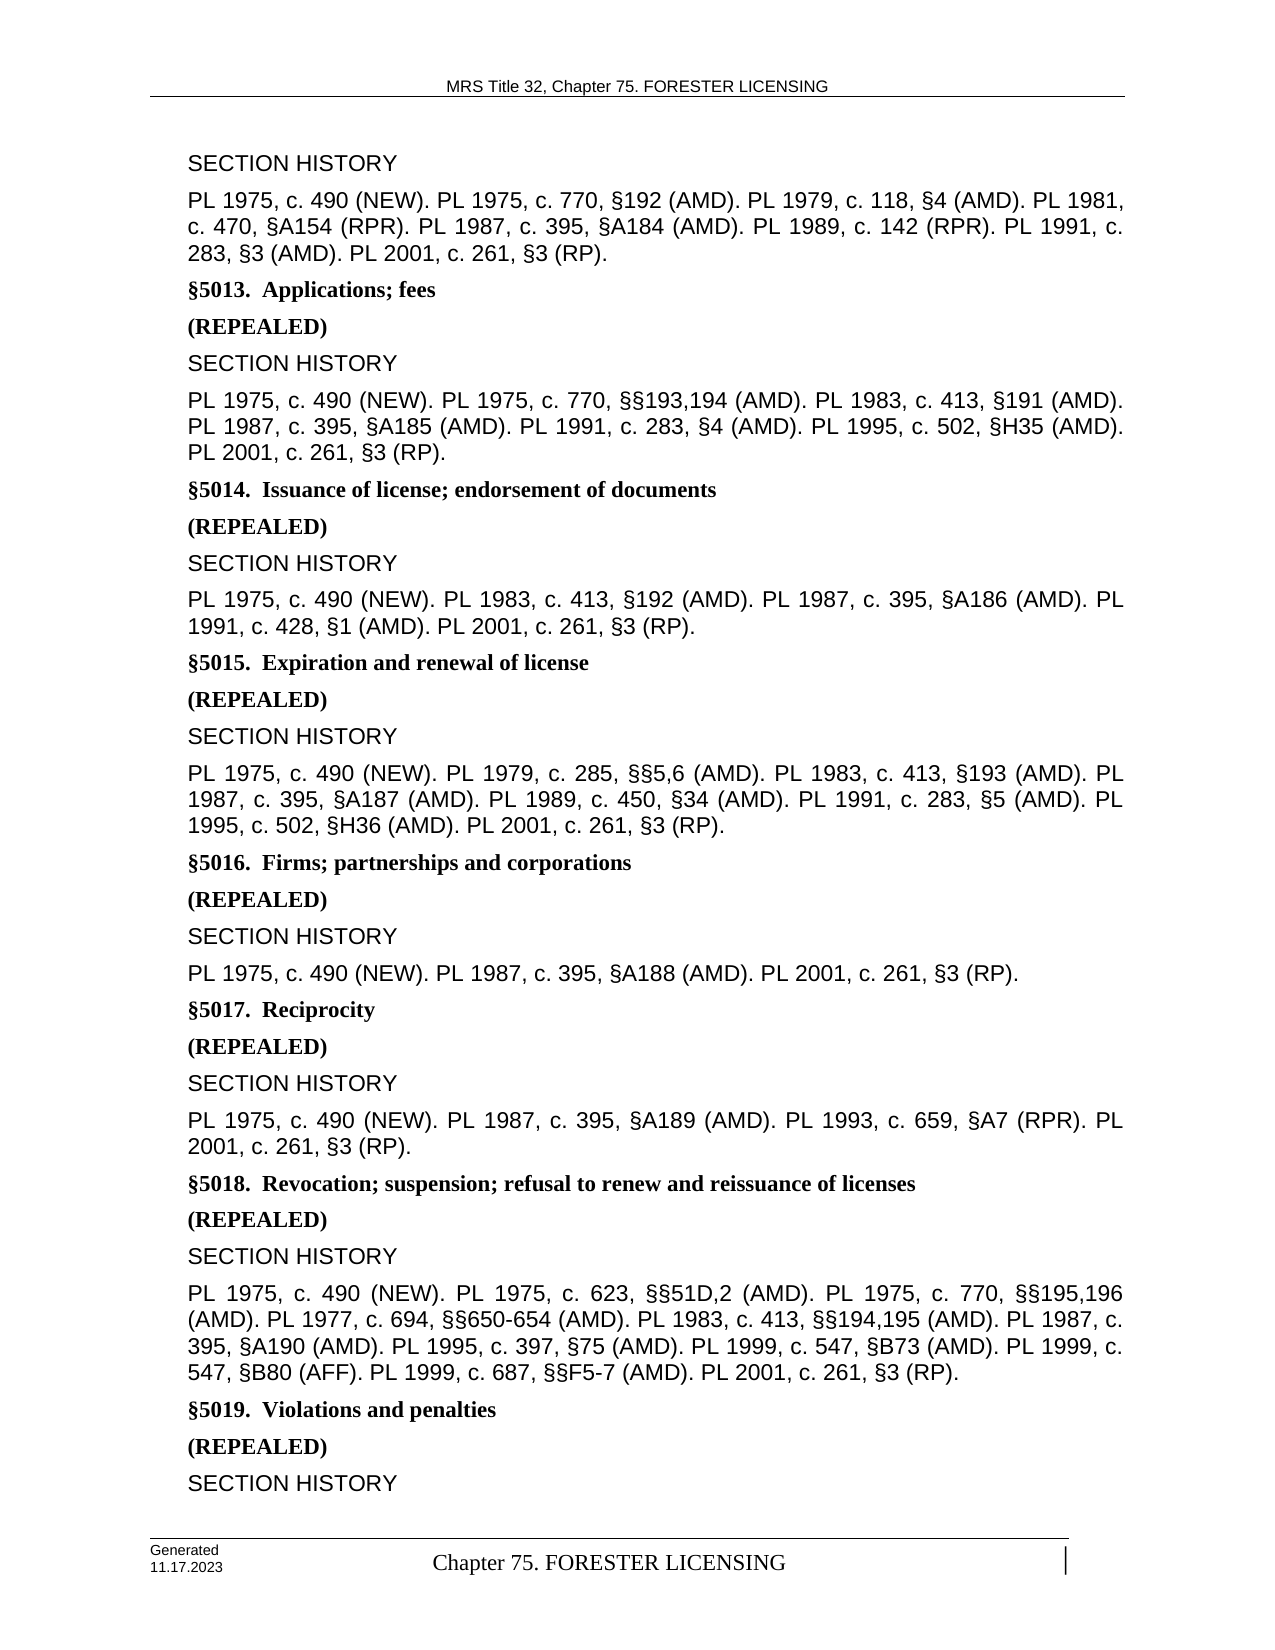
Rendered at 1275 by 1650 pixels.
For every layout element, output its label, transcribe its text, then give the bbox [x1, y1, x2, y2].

text SECTION HISTORY [187, 923, 1125, 949]
text §5016. Firms; partnerships and corporations [187, 849, 1125, 876]
text SECTION HISTORY [187, 1070, 1125, 1096]
text §5017. Reciprocity [187, 996, 1125, 1023]
text SECTION HISTORY [187, 1469, 1125, 1496]
text PL 1975, c. 490 (NEW). PL 1975, c. 623, §§51D,2 (AMD). PL 1975, c. 770, §§195,196 (AMD). PL 1977, c. 694, §§650-654 (AMD). PL 1983, c. 413, §§194,195 (AMD). PL 1987, c. 395, §A190 (AMD). PL 1995, c. 397, §75 (AMD). PL 1999, c. 547, §B73 (AMD). PL 1999, c. 547, §B80 (AFF). PL 1999, c. 687, §§F5-7 (AMD). PL 2001, c. 261, §3 (RP). [187, 1280, 1125, 1386]
text PL 1975, c. 490 (NEW). PL 1987, c. 395, §A188 (AMD). PL 2001, c. 261, §3 (RP). [187, 959, 1125, 986]
text SECTION HISTORY [187, 150, 1125, 176]
text (REPEALED) [187, 686, 1125, 713]
text (REPEALED) [187, 886, 1125, 912]
text §5014. Issuance of license; endorsement of documents [187, 476, 1125, 502]
text PL 1975, c. 490 (NEW). PL 1975, c. 770, §192 (AMD). PL 1979, c. 118, §4 (AMD). PL 1981, c. 470, §A154 (RPR). PL 1987, c. 395, §A184 (AMD). PL 1989, c. 142 (RPR). PL 1991, c. 283, §3 (AMD). PL 2001, c. 261, §3 (RP). [187, 187, 1125, 266]
text (REPEALED) [187, 1433, 1125, 1459]
text PL 1975, c. 490 (NEW). PL 1983, c. 413, §192 (AMD). PL 1987, c. 395, §A186 (AMD). PL 1991, c. 428, §1 (AMD). PL 2001, c. 261, §3 (RP). [187, 586, 1125, 639]
text SECTION HISTORY [187, 350, 1125, 376]
text PL 1975, c. 490 (NEW). PL 1975, c. 770, §§193,194 (AMD). PL 1983, c. 413, §191 (AMD). PL 1987, c. 395, §A185 (AMD). PL 1991, c. 283, §4 (AMD). PL 1995, c. 502, §H35 (AMD). PL 2001, c. 261, §3 (RP). [187, 387, 1125, 466]
text (REPEALED) [187, 513, 1125, 539]
text SECTION HISTORY [187, 723, 1125, 749]
text (REPEALED) [187, 1033, 1125, 1059]
text SECTION HISTORY [187, 549, 1125, 576]
text (REPEALED) [187, 1207, 1125, 1233]
text PL 1975, c. 490 (NEW). PL 1979, c. 285, §§5,6 (AMD). PL 1983, c. 413, §193 (AMD). PL 1987, c. 395, §A187 (AMD). PL 1989, c. 450, §34 (AMD). PL 1991, c. 283, §5 (AMD). PL 1995, c. 502, §H36 (AMD). PL 2001, c. 261, §3 (RP). [187, 760, 1125, 839]
text (REPEALED) [187, 313, 1125, 339]
text PL 1975, c. 490 (NEW). PL 1987, c. 395, §A189 (AMD). PL 1993, c. 659, §A7 (RPR). PL 2001, c. 261, §3 (RP). [187, 1107, 1125, 1159]
text §5018. Revocation; suspension; refusal to renew and reissuance of licenses [187, 1170, 1125, 1196]
text §5015. Expiration and renewal of license [187, 649, 1125, 676]
text §5013. Applications; fees [187, 276, 1125, 303]
text SECTION HISTORY [187, 1243, 1125, 1270]
text §5019. Violations and penalties [187, 1396, 1125, 1422]
